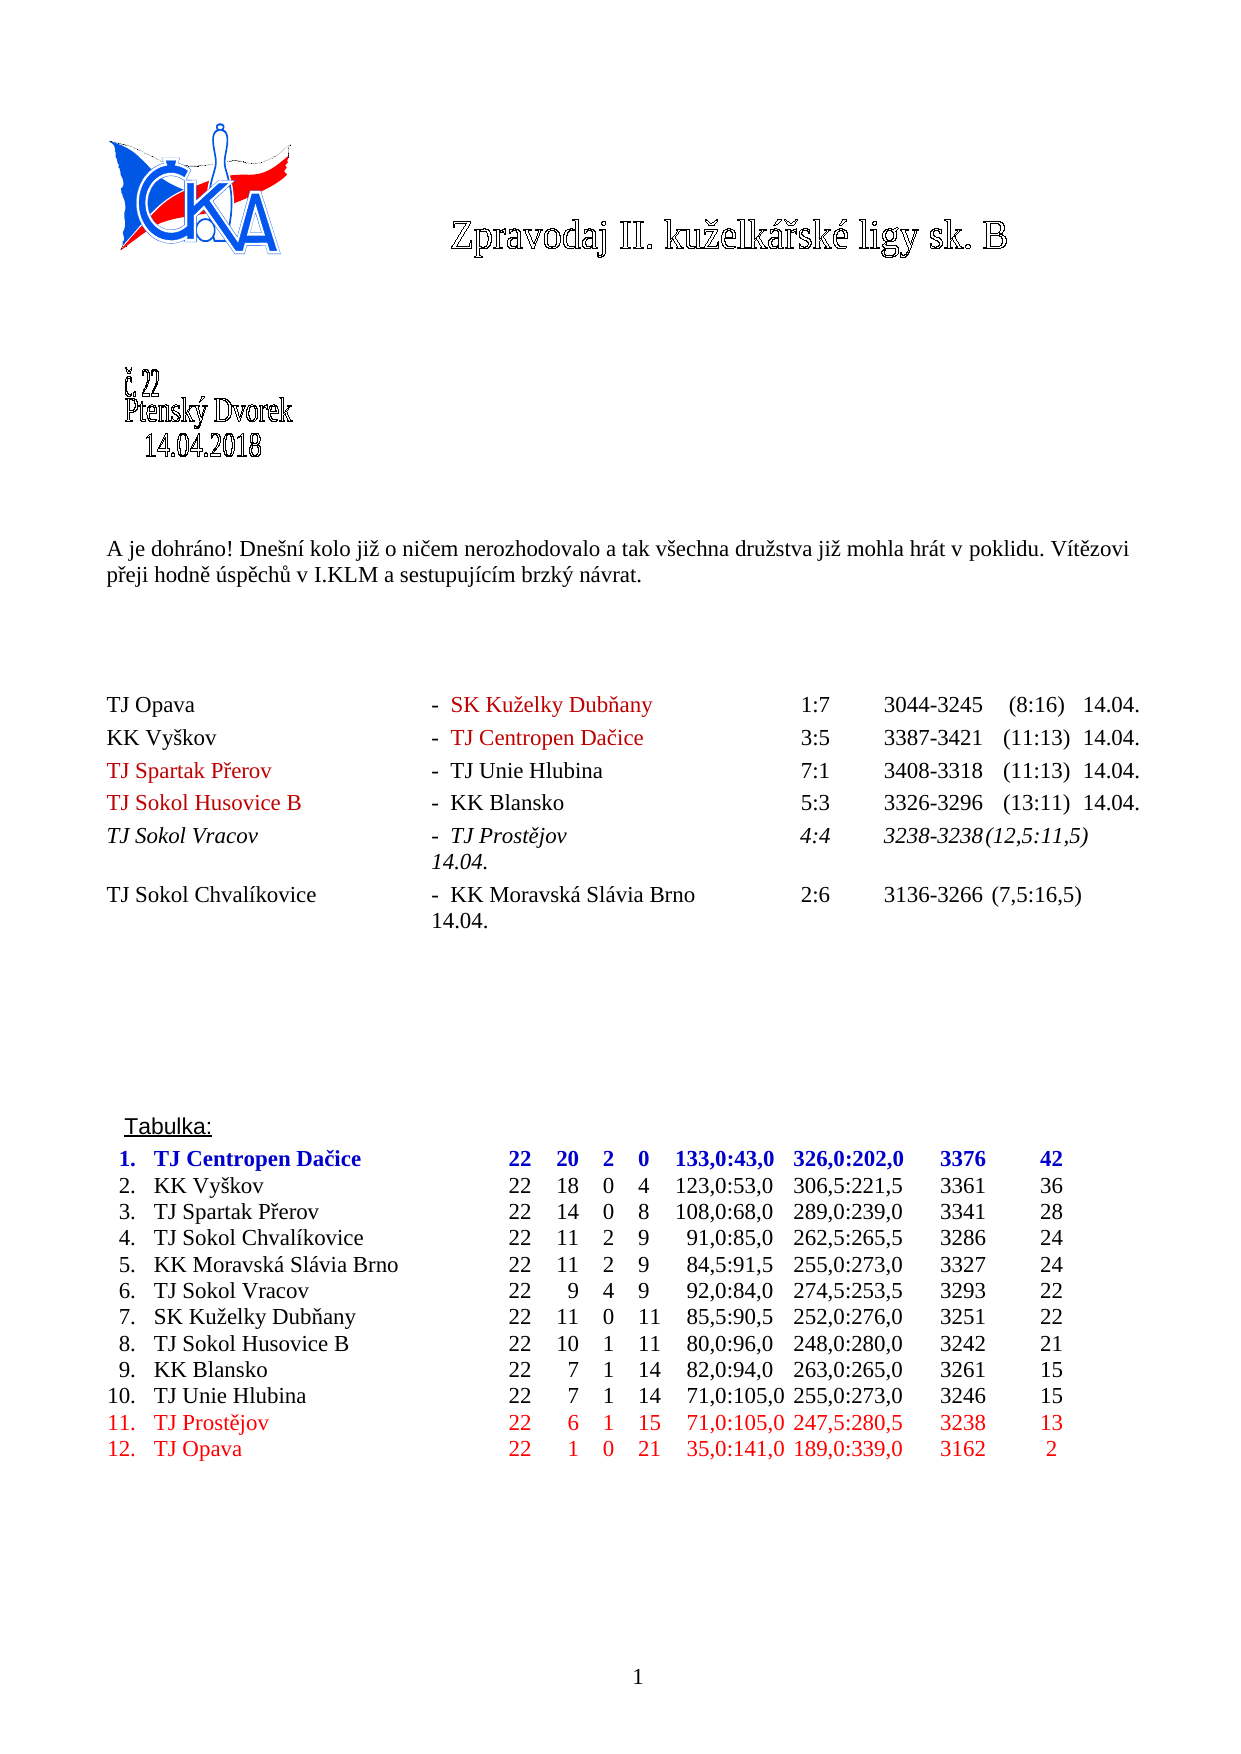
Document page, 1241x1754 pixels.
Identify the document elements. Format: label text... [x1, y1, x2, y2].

text 3. TJ Spartak Přerov 22 14 0 8 108,0:68,0 289,0:239,0 3341 28 [106, 1198, 1134, 1224]
text 4. TJ Sokol Chvalíkovice 22 11 2 9 91,0:85,0 262,5:265,5 3286 24 [106, 1224, 1134, 1251]
text 5. KK Moravská Slávia Brno 22 11 2 9 84,5:91,5 255,0:273,0 3327 24 [106, 1251, 1134, 1277]
subtitle Tabulka: [124, 1113, 1140, 1139]
text TJ Sokol Chvalíkovice - KK Moravská Slávia Brno 2:6 3136-3266 (7,5:16,5) 14.04. [106, 881, 1134, 934]
text 11. TJ Prostějov 22 6 1 15 71,0:105,0 247,5:280,5 3238 13 [106, 1409, 1134, 1435]
text 8. TJ Sokol Husovice B 22 10 1 11 80,0:96,0 248,0:280,0 3242 21 [106, 1330, 1134, 1356]
text 2. KK Vyškov 22 18 0 4 123,0:53,0 306,5:221,5 3361 36 [106, 1172, 1134, 1198]
text 12. TJ Opava 22 1 0 21 35,0:141,0 189,0:339,0 3162 2 [106, 1435, 1134, 1462]
text TJ Sokol Husovice B - KK Blansko 5:3 3326-3296 (13:11) 14.04. [106, 789, 1134, 816]
text 10. TJ Unie Hlubina 22 7 1 14 71,0:105,0 255,0:273,0 3246 15 [106, 1382, 1134, 1409]
text KK Vyškov - TJ Centropen Dačice 3:5 3387-3421 (11:13) 14.04. [106, 724, 1134, 751]
text TJ Sokol Vracov - TJ Prostějov 4:4 3238-3238 (12,5:11,5) 14.04. [106, 822, 1134, 875]
text 6. TJ Sokol Vracov 22 9 4 9 92,0:84,0 274,5:253,5 3293 22 [106, 1277, 1134, 1303]
text TJ Spartak Přerov - TJ Unie Hlubina 7:1 3408-3318 (11:13) 14.04. [106, 757, 1134, 783]
text 1. TJ Centropen Dačice 22 20 2 0 133,0:43,0 326,0:202,0 3376 42 [106, 1145, 1134, 1172]
text A je dohráno! Dnešní kolo již o ničem nerozhodovalo a tak všechna družstva již mohla hrát v poklidu. Vítězovi přeji hodně úspěchů v I.KLM a sestupujícím brzký návrat. [106, 535, 1134, 587]
text 9. KK Blansko 22 7 1 14 82,0:94,0 263,0:265,0 3261 15 [106, 1356, 1134, 1382]
text TJ Opava - SK Kuželky Dubňany 1:7 3044-3245 (8:16) 14.04. [106, 692, 1134, 718]
text 7. SK Kuželky Dubňany 22 11 0 11 85,5:90,5 252,0:276,0 3251 22 [106, 1303, 1134, 1330]
